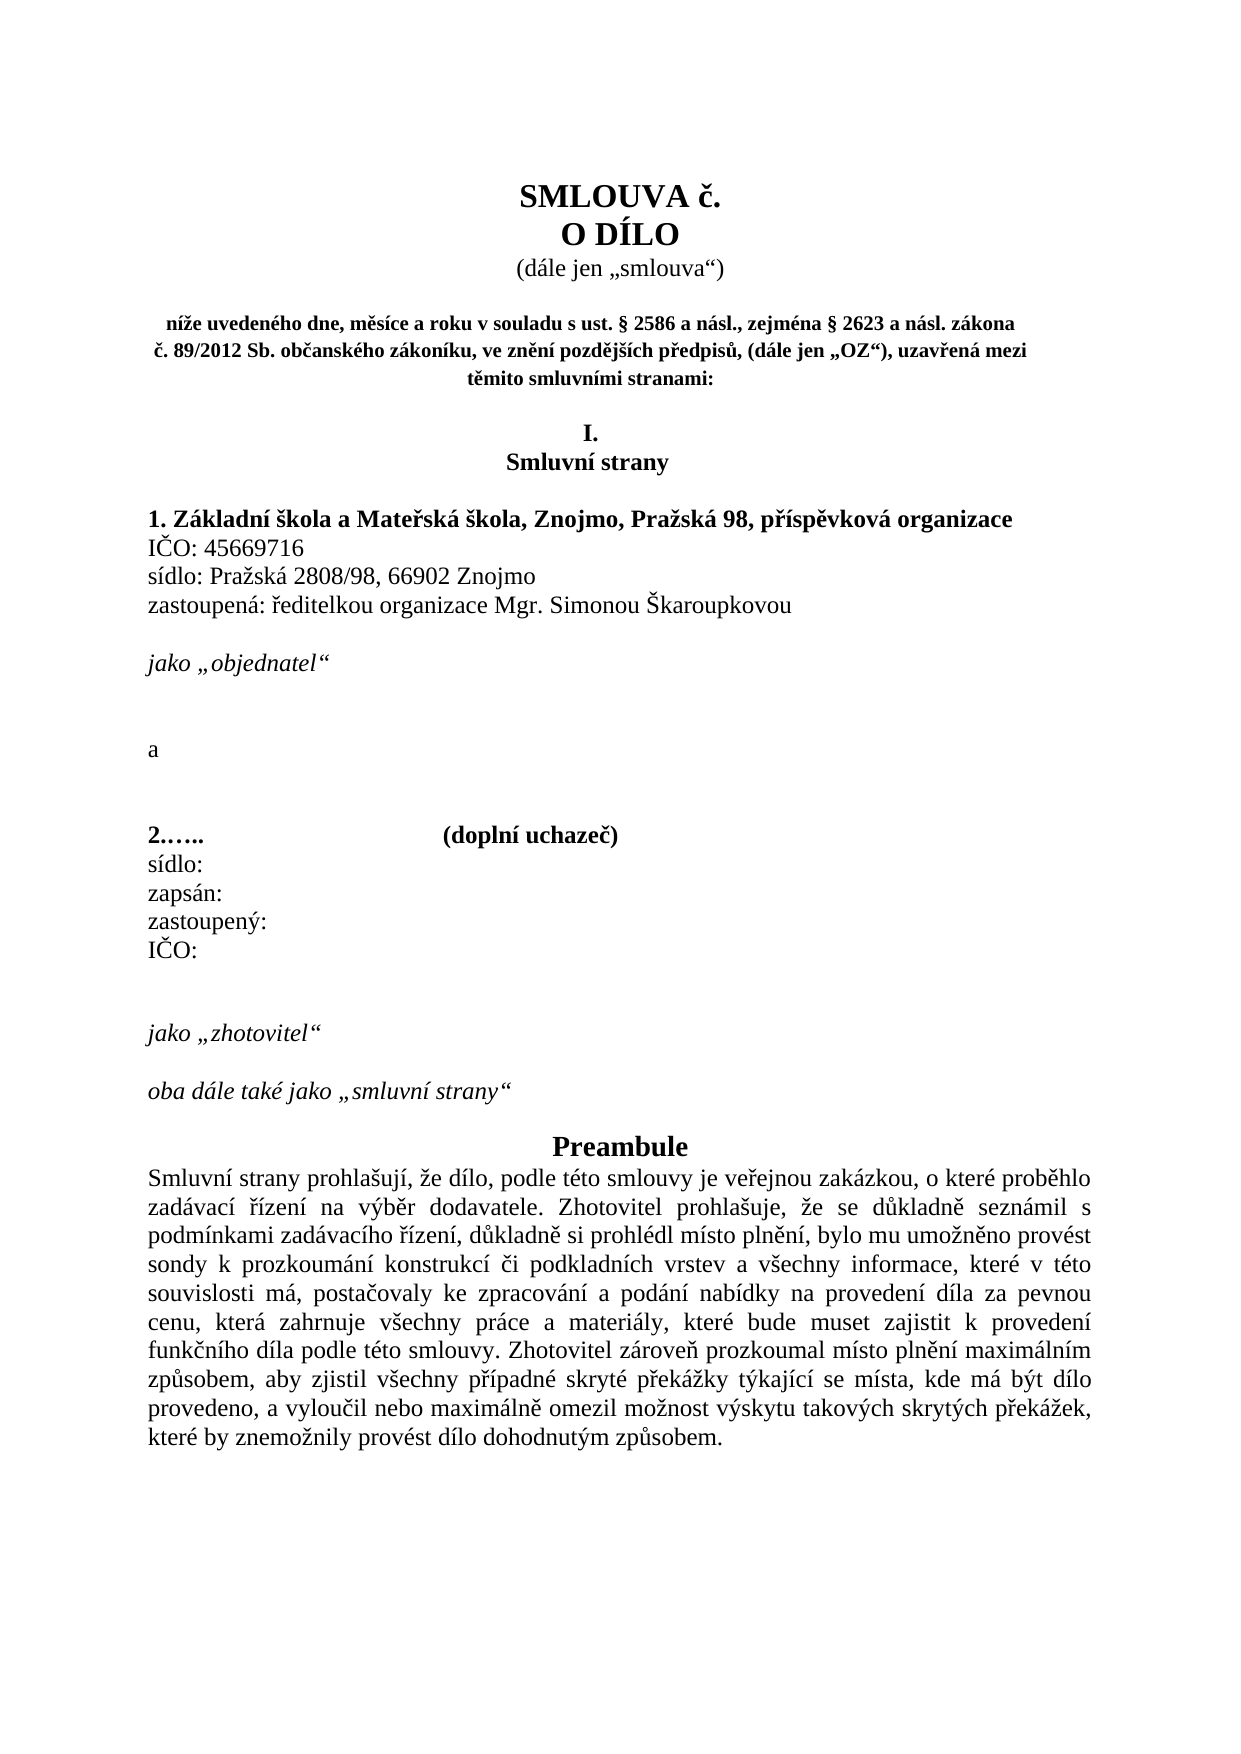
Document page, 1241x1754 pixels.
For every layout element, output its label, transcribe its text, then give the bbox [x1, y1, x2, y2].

text IČO: 45669716 [148, 533, 1093, 561]
text 2.….. (doplní uchazeč) [148, 820, 1093, 849]
text oba dále také jako „smluvní strany“ [148, 1076, 1093, 1104]
text sídlo: Pražská 2808/98, 66902 Znojmo [148, 561, 1093, 590]
text a [148, 734, 1093, 763]
text Smluvní strany prohlašují, že dílo, podle této smlouvy je veřejnou zakázkou, o které proběhlo zadávací řízení na výběr dodavatele. Zhotovitel prohlašuje, že se důkladně seznámil s podmínkami zadávacího řízení, důkladně si prohlédl místo plnění, bylo mu umožněno provést sondy k prozkoumání konstrukcí či podkladních vrstev a všechny informace, které v této souvislosti má, postačovaly ke zpracování a podání nabídky na provedení díla za pevnou cenu, která zahrnuje všechny práce a materiály, které bude muset zajistit k provedení funkčního díla podle této smlouvy. Zhotovitel zároveň prozkoumal místo plnění maximálním způsobem, aby zjistil všechny případné skryté překážky týkající se místa, kde má být dílo provedeno, a vyloučil nebo maximálně omezil možnost výskytu takových skrytých překážek, které by znemožnily provést dílo dohodnutým způsobem. [148, 1163, 1093, 1451]
text jako „objednatel“ [148, 648, 1033, 676]
text O DÍLO [148, 215, 1093, 253]
text níže uvedeného dne, měsíce a roku v souladu s ust. § 2586 a násl., zejména § 2623 a násl. zákona č. 89/2012 Sb. občanského zákoníku, ve znění pozdějších předpisů, (dále jen „OZ“), uzavřená mezi těmito smluvními stranami: [148, 311, 1033, 390]
text jako „zhotovitel“ [148, 1018, 1093, 1046]
text zapsán: [148, 878, 1093, 906]
text IČO: [148, 935, 1093, 964]
text sídlo: [148, 849, 1093, 878]
text zastoupený: [148, 906, 1093, 935]
text 1. Základní škola a Mateřská škola, Znojmo, Pražská 98, příspěvková organizace [148, 504, 1093, 533]
text SMLOUVA č. [148, 176, 1093, 215]
text zastoupená: ředitelkou organizace Mgr. Simonou Škaroupkovou [148, 590, 1093, 619]
text Smluvní strany [148, 447, 1033, 504]
text I. [148, 418, 1033, 447]
text (dále jen „smlouva“) [148, 253, 1093, 282]
text Preambule [148, 1129, 1093, 1163]
